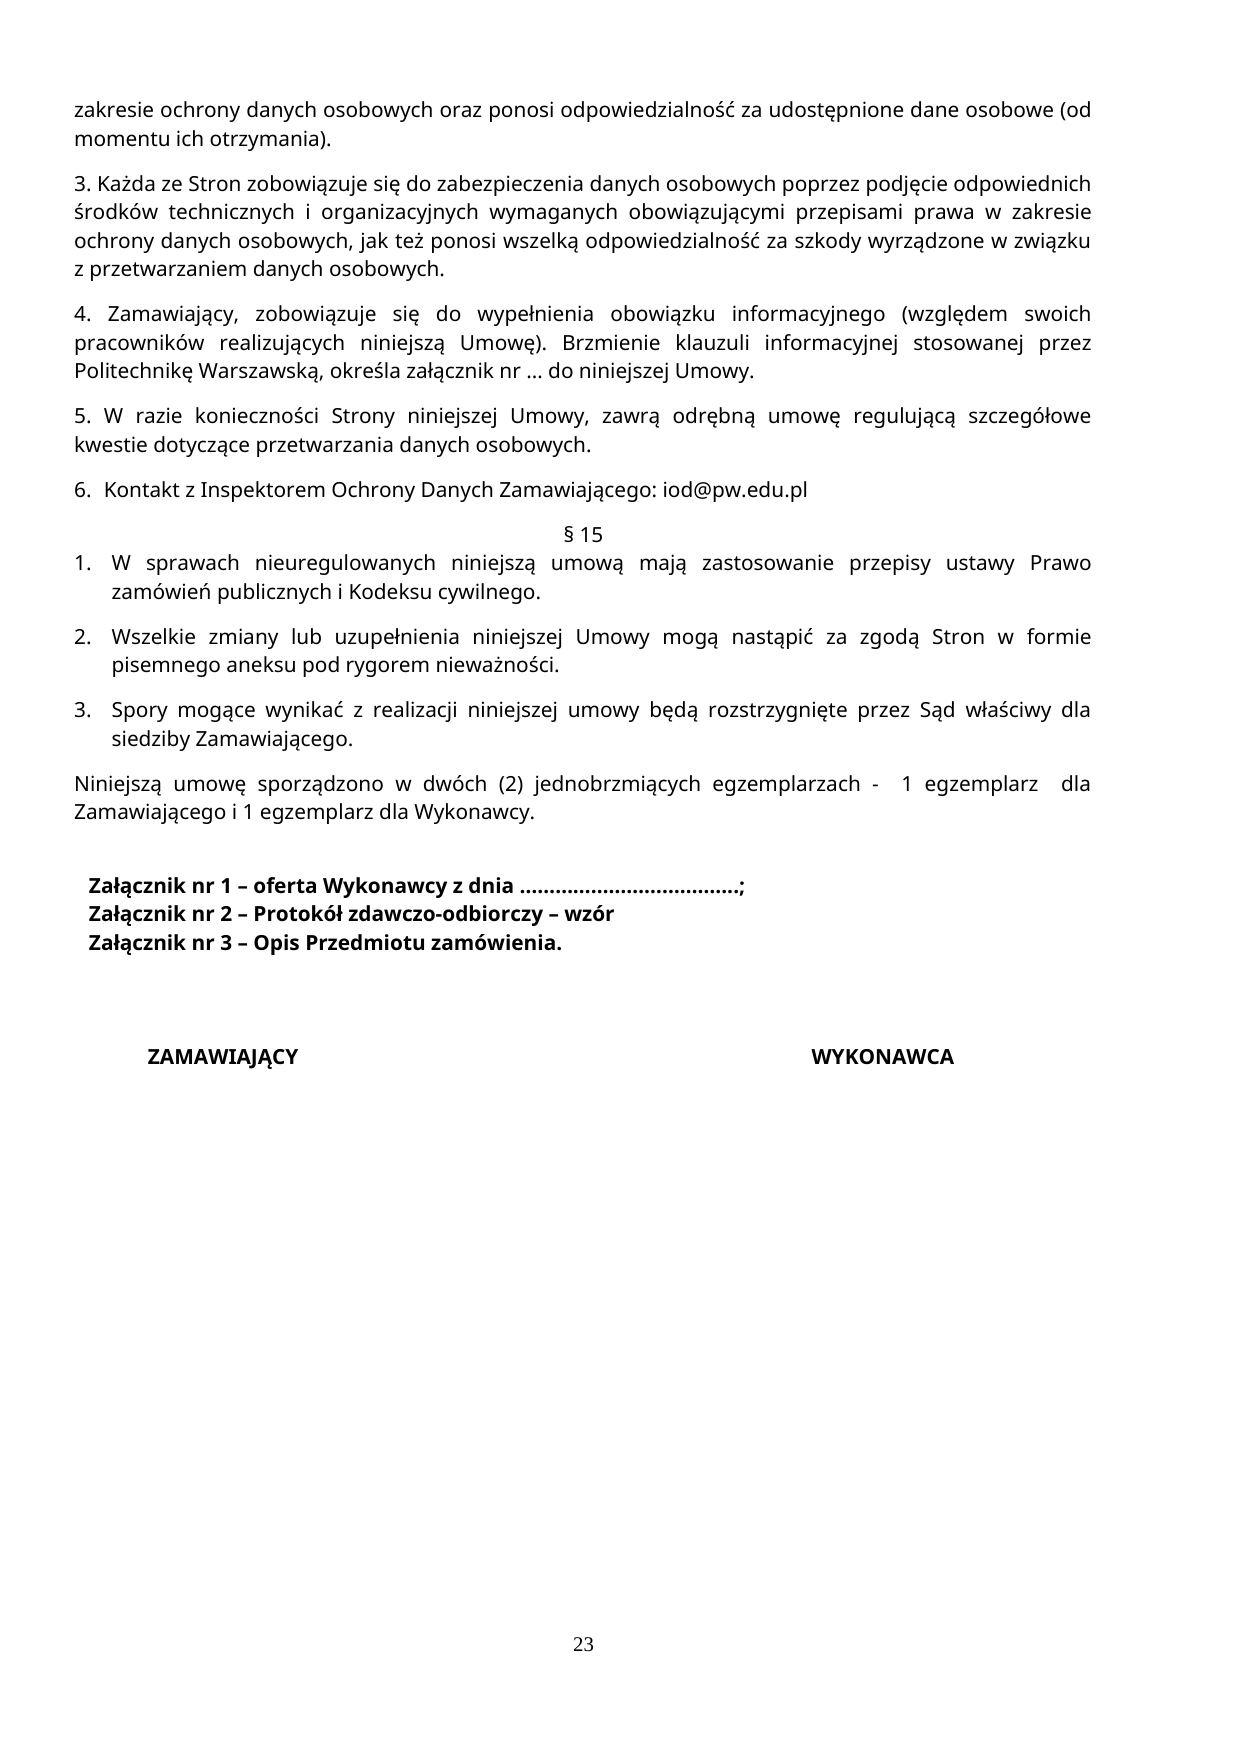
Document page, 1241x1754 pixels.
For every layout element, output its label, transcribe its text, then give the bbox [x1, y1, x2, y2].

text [74, 95, 1093, 152]
text Załącznik nr 1 – oferta Wykonawcy z dnia ……………………………....; [74, 871, 1093, 899]
list Wszelkie zmiany lub uzupełnienia niniejszej Umowy mogą nastąpić za zgodą Stron w formie pisemnego aneksu pod rygorem nieważności. [74, 622, 1093, 679]
text Załącznik nr 2 – Protokół zdawczo-odbiorczy – wzór [74, 899, 1093, 928]
list W sprawach nieuregulowanych niniejszą umową mają zastosowanie przepisy ustawy Prawo zamówień publicznych i Kodeksu cywilnego. [74, 548, 1093, 605]
text § 15 [74, 520, 1093, 548]
text 3. Każda ze Stron zobowiązuje się do zabezpieczenia danych osobowych poprzez podjęcie odpowiednich środków technicznych i organizacyjnych wymaganych obowiązującymi przepisami prawa w zakresie ochrony danych osobowych, jak też ponosi wszelką odpowiedzialność za szkody wyrządzone w związku z przetwarzaniem danych osobowych. [74, 169, 1093, 283]
text 4. Zamawiający, zobowiązuje się do wypełnienia obowiązku informacyjnego (względem swoich pracowników realizujących niniejszą Umowę). Brzmienie klauzuli informacyjnej stosowanej przez Politechnikę Warszawską, określa załącznik nr … do niniejszej Umowy. [74, 299, 1093, 384]
text ZAMAWIAJĄCY WYKONAWCA [74, 1042, 1093, 1071]
text Załącznik nr 3 – Opis Przedmiotu zamówienia. [74, 928, 1093, 956]
text 5. W razie konieczności Strony niniejszej Umowy, zawrą odrębną umowę regulującą szczegółowe kwestie dotyczące przetwarzania danych osobowych. [74, 401, 1093, 458]
list Kontakt z Inspektorem Ochrony Danych Zamawiającego: iod@pw.edu.pl [74, 475, 1093, 503]
text Niniejszą umowę sporządzono w dwóch (2) jednobrzmiących egzemplarzach - 1 egzemplarz dla Zamawiającego i 1 egzemplarz dla Wykonawcy. [74, 769, 1093, 826]
list Spory mogące wynikać z realizacji niniejszej umowy będą rozstrzygnięte przez Sąd właściwy dla siedziby Zamawiającego. [74, 695, 1093, 752]
